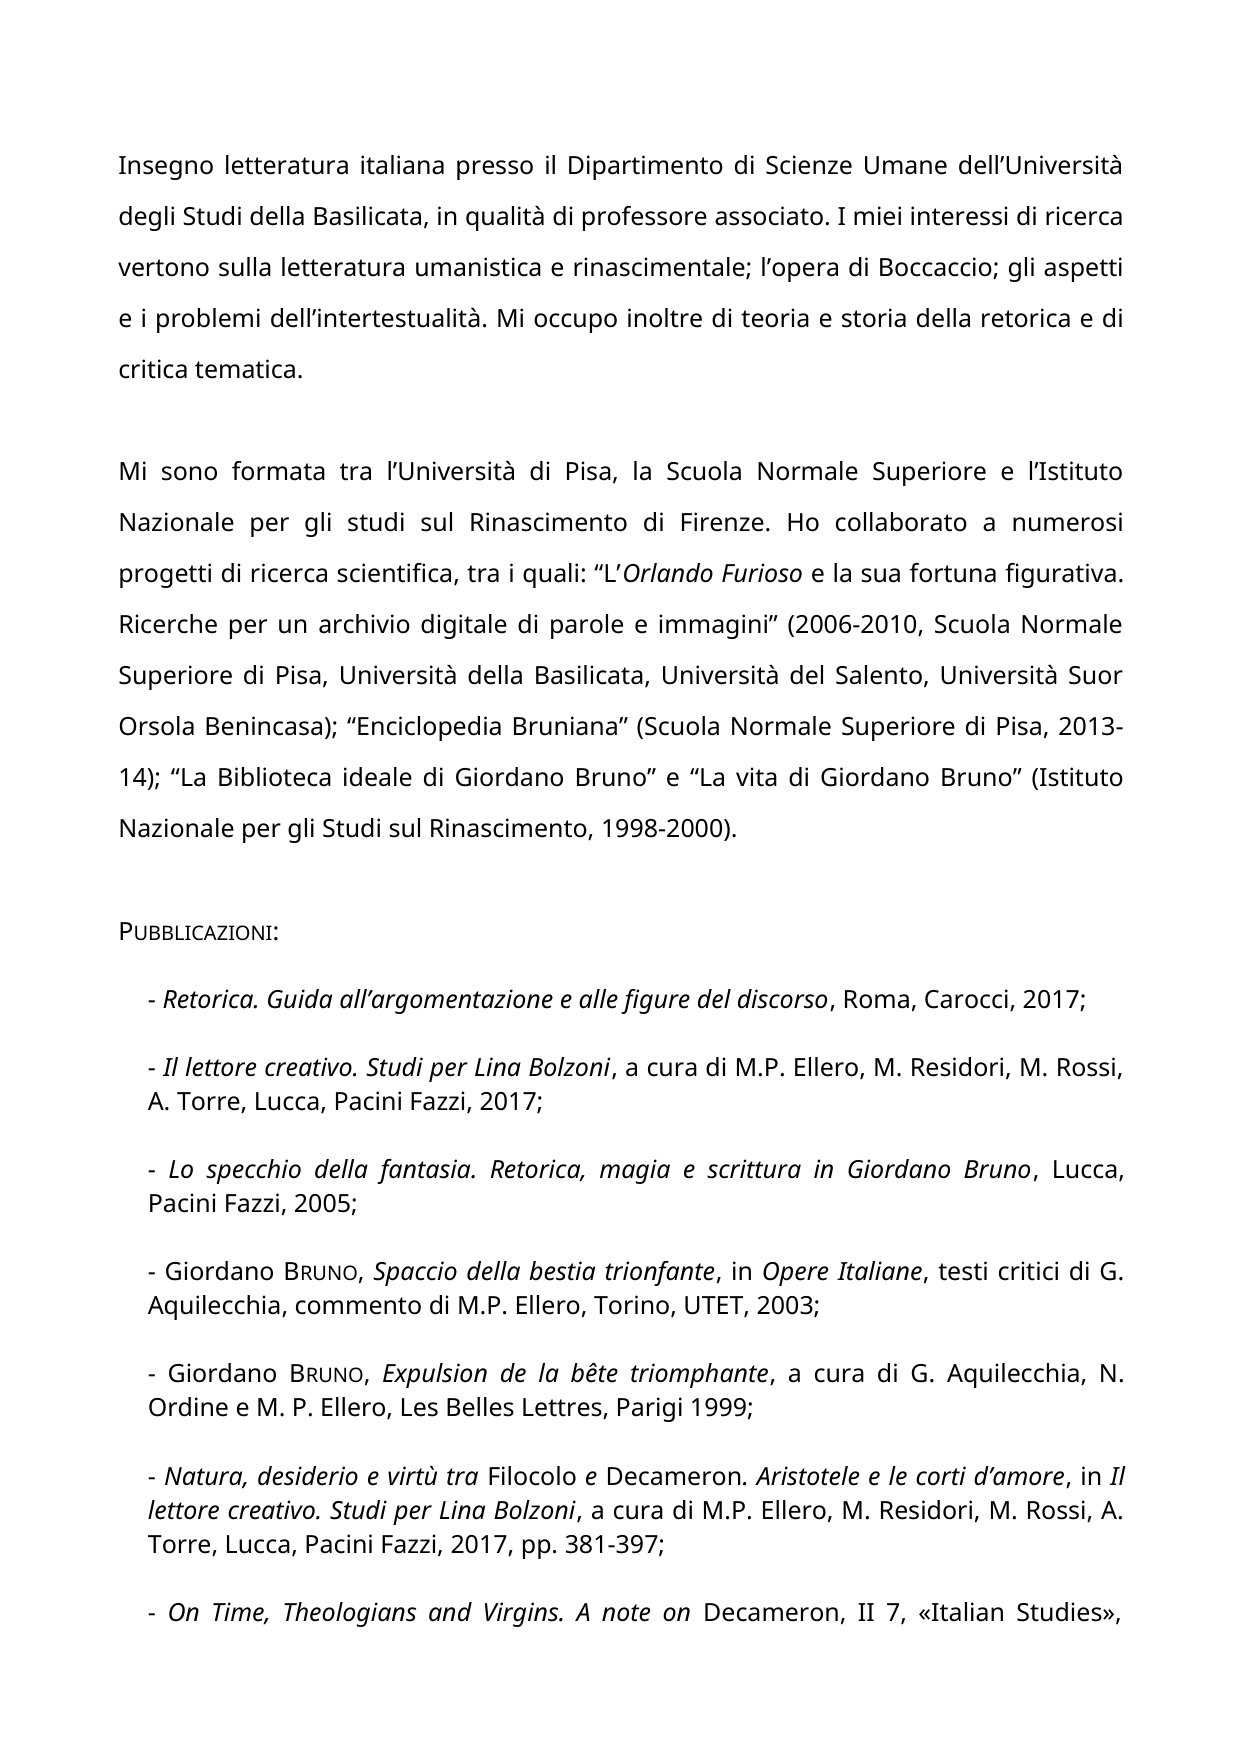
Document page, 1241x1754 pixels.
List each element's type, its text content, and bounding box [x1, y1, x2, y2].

text Pubblicazioni: [118, 913, 1125, 947]
text Insegno letteratura italiana presso il Dipartimento di Scienze Umane dell’Università degli Studi della Basilicata, in qualità di professore associato. I miei interessi di ricerca vertono sulla letteratura umanistica e rinascimentale; l’opera di Boccaccio; gli aspetti e i problemi dell’intertestualità. Mi occupo inoltre di teoria e storia della retorica e di critica tematica. [118, 148, 1125, 386]
text - Il lettore creativo. Studi per Lina Bolzoni, a cura di M.P. Ellero, M. Residori, M. Rossi, A. Torre, Lucca, Pacini Fazzi, 2017; [148, 1049, 1125, 1118]
text - Giordano Bruno, Expulsion de la bête triomphante, a cura di G. Aquilecchia, N. Ordine e M. P. Ellero, Les Belles Lettres, Parigi 1999; [148, 1356, 1125, 1424]
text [148, 1594, 1122, 1628]
text - Giordano Bruno, Spaccio della bestia trionfante, in Opere Italiane, testi critici di G. Aquilecchia, commento di M.P. Ellero, Torino, UTET, 2003; [148, 1254, 1125, 1322]
text - Natura, desiderio e virtù tra Filocolo e Decameron. Aristotele e le corti d’amore, in Il lettore creativo. Studi per Lina Bolzoni, a cura di M.P. Ellero, M. Residori, M. Rossi, A. Torre, Lucca, Pacini Fazzi, 2017, pp. 381-397; [148, 1458, 1125, 1560]
text - Lo specchio della fantasia. Retorica, magia e scrittura in Giordano Bruno, Lucca, Pacini Fazzi, 2005; [148, 1152, 1125, 1220]
text - Retorica. Guida all’argomentazione e alle figure del discorso, Roma, Carocci, 2017; [148, 981, 1125, 1015]
text Mi sono formata tra l’Università di Pisa, la Scuola Normale Superiore e l’Istituto Nazionale per gli studi sul Rinascimento di Firenze. Ho collaborato a numerosi progetti di ricerca scientifica, tra i quali: “L’Orlando Furioso e la sua fortuna figurativa. Ricerche per un archivio digitale di parole e immagini” (2006-2010, Scuola Normale Superiore di Pisa, Università della Basilicata, Università del Salento, Università Suor Orsola Benincasa); “Enciclopedia Bruniana” (Scuola Normale Superiore di Pisa, 2013-14); “La Biblioteca ideale di Giordano Bruno” e “La vita di Giordano Bruno” (Istituto Nazionale per gli Studi sul Rinascimento, 1998-2000). [118, 454, 1125, 845]
